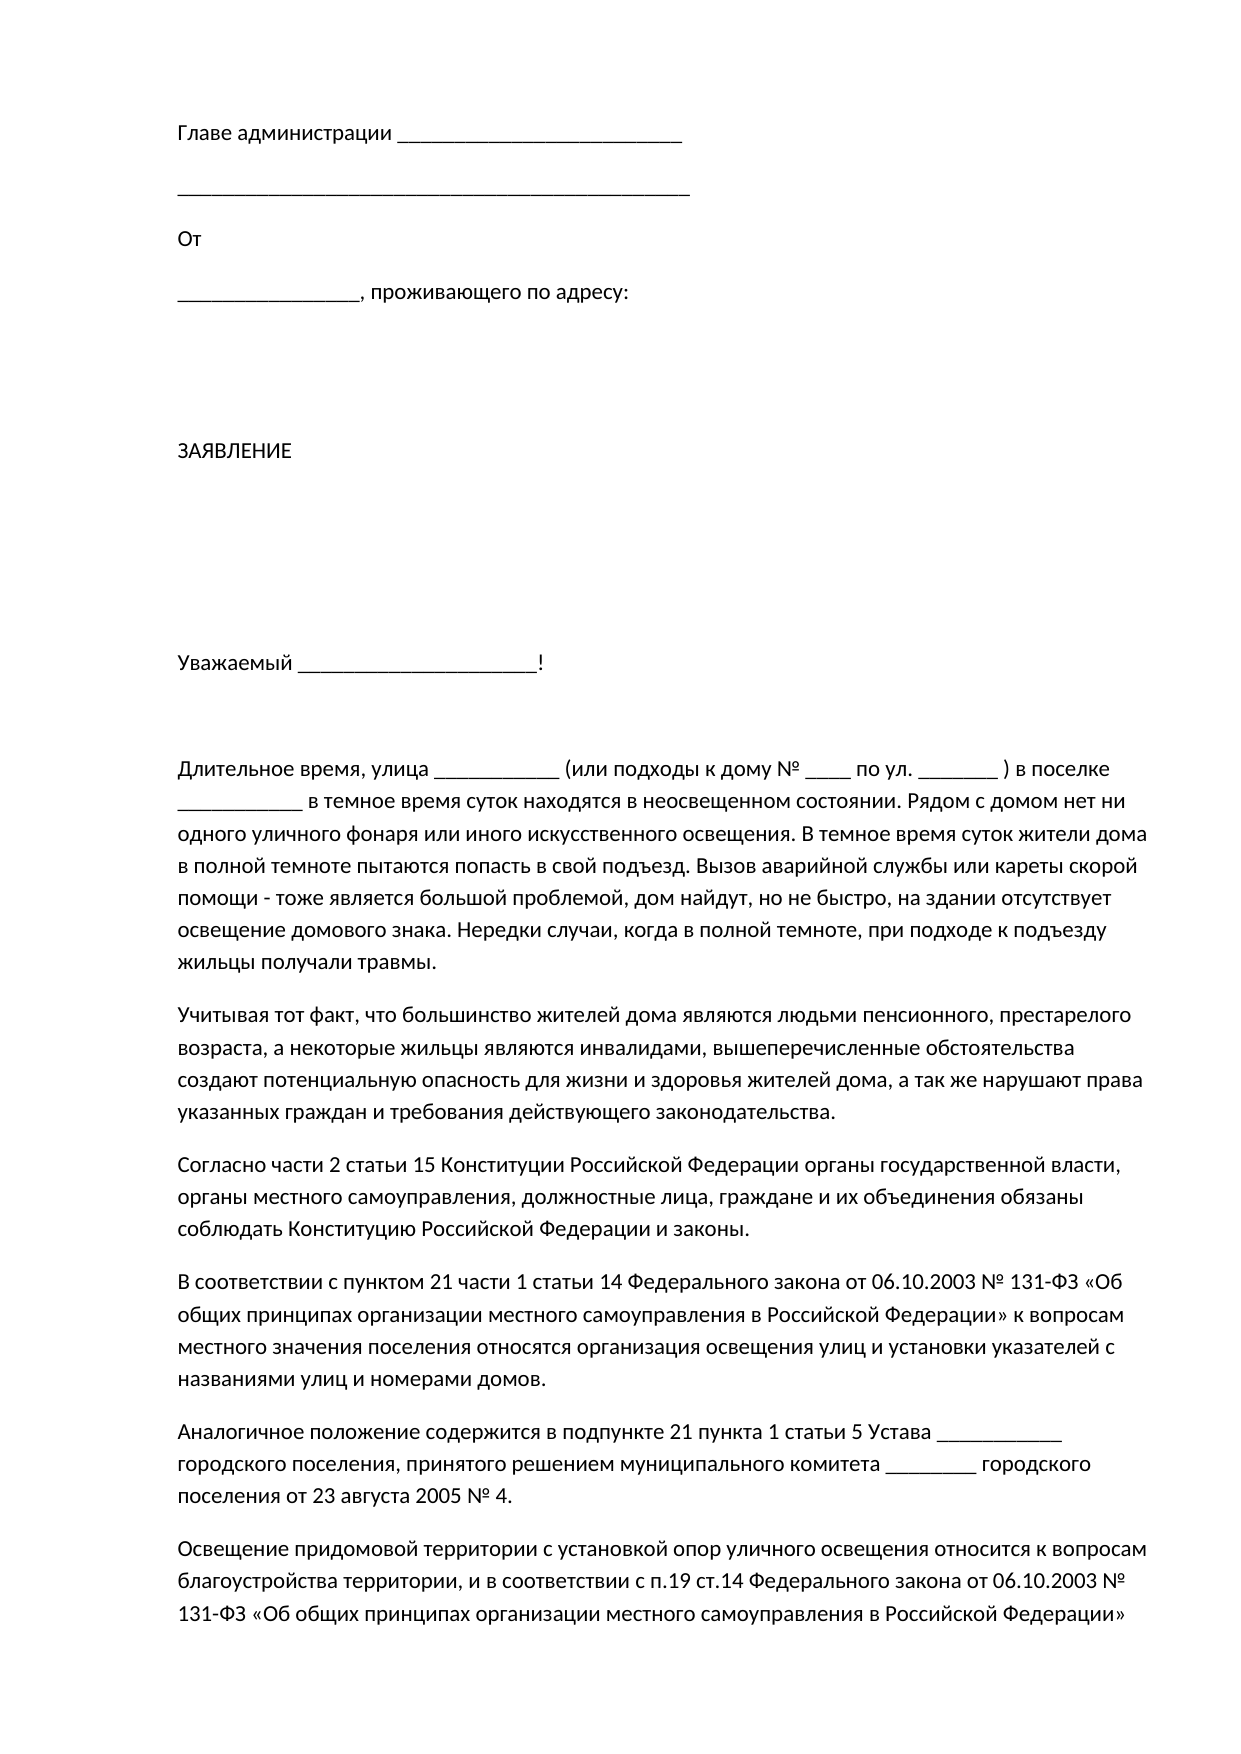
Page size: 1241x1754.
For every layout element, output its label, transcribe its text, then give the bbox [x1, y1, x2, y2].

text От [177, 224, 1152, 252]
text Главе администрации _________________________ [177, 118, 1152, 146]
text Согласно части 2 статьи 15 Конституции Российской Федерации органы государственной власти, органы местного самоуправления, должностные лица, граждане и их объединения обязаны соблюдать Конституцию Российской Федерации и законы. [177, 1150, 1152, 1242]
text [177, 1534, 1152, 1627]
text Уважаемый _____________________! [177, 648, 1152, 676]
text Длительное время, улица ___________ (или подходы к дому № ____ по ул. _______ ) в поселке ___________ в темное время суток находятся в неосвещенном состоянии. Рядом с домом нет ни одного уличного фонаря или иного искусственного освещения. В темное время суток жители дома в полной темноте пытаются попасть в свой подъезд. Вызов аварийной службы или кареты скорой помощи - тоже является большой проблемой, дом найдут, но не быстро, на здании отсутствует освещение домового знака. Нередки случаи, когда в полной темноте, при подходе к подъезду жильцы получали травмы. [177, 754, 1152, 976]
text Учитывая тот факт, что большинство жителей дома являются людьми пенсионного, престарелого возраста, а некоторые жильцы являются инвалидами, вышеперечисленные обстоятельства создают потенциальную опасность для жизни и здоровья жителей дома, а так же нарушают права указанных граждан и требования действующего законодательства. [177, 1001, 1152, 1125]
text _____________________________________________ [177, 171, 1152, 199]
text В соответствии с пунктом 21 части 1 статьи 14 Федерального закона от 06.10.2003 № 131-ФЗ «Об общих принципах организации местного самоуправления в Российской Федерации» к вопросам местного значения поселения относятся организация освещения улиц и установки указателей с названиями улиц и номерами домов. [177, 1267, 1152, 1392]
text ЗАЯВЛЕНИЕ [177, 436, 1152, 464]
text ________________, проживающего по адресу: [177, 277, 1152, 305]
text Аналогичное положение содержится в подпункте 21 пункта 1 статьи 5 Устава ___________ городского поселения, принятого решением муниципального комитета ________ городского поселения от 23 августа 2005 № 4. [177, 1417, 1152, 1509]
